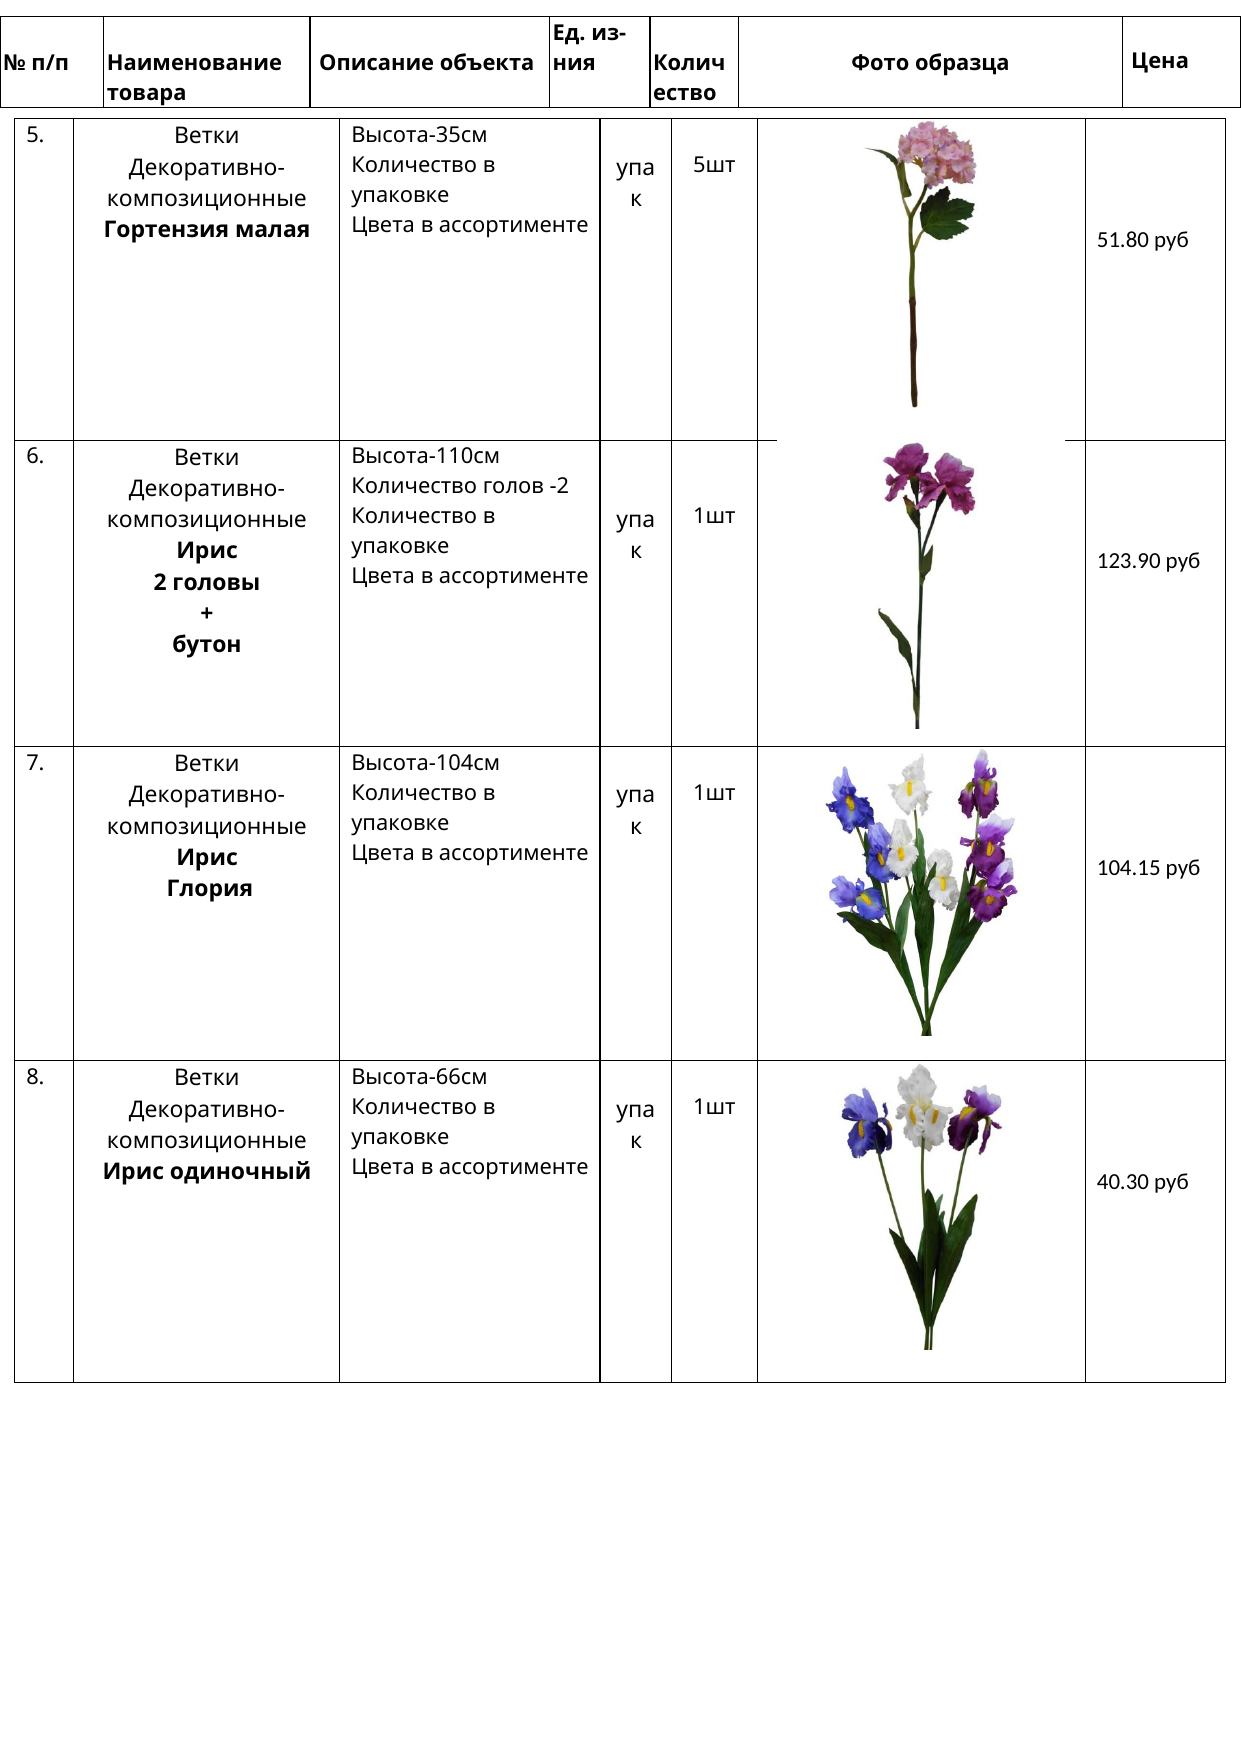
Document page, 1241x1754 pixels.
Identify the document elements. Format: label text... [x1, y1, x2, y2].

picture [777, 440, 1066, 729]
table_cell 1шт [672, 747, 757, 1060]
table_cell [15, 1061, 73, 1382]
table_cell Высота-66см Количество в упаковке Цвета в ассортименте [340, 1061, 599, 1382]
table_cell Высота-35см Количество в упаковке Цвета в ассортименте [340, 119, 599, 439]
picture [777, 1061, 1066, 1350]
table_cell упак [601, 747, 671, 1060]
table_cell Высота-104см Количество в упаковке Цвета в ассортименте [340, 747, 599, 1060]
picture [777, 119, 1066, 408]
table_cell упак [601, 441, 671, 746]
table_cell 1шт [672, 441, 757, 746]
table_cell Высота-110см Количество голов -2 Количество в упаковке Цвета в ассортименте [340, 441, 599, 746]
table_cell 104.15 руб [1086, 747, 1225, 1060]
table_cell [15, 441, 73, 746]
table_cell Ветки Декоративно-композиционные Ирис Глория [74, 747, 339, 1060]
table_cell [758, 441, 1085, 746]
table_cell 123.90 руб [1086, 441, 1225, 746]
table_cell 51.80 руб [1086, 119, 1225, 439]
table_cell Ветки Декоративно-композиционные Ирис 2 головы + бутон [74, 441, 339, 746]
table_cell Ветки Декоративно-композиционные Гортензия малая [74, 119, 339, 439]
table_cell [758, 1061, 1085, 1382]
table_cell [758, 747, 1085, 1060]
table_cell [758, 119, 1085, 439]
table_cell 5шт [672, 119, 757, 439]
table_cell [15, 747, 73, 1060]
table_cell 40.30 руб [1086, 1061, 1225, 1382]
table_cell Ветки Декоративно-композиционные Ирис одиночный [74, 1061, 339, 1382]
table_cell 1шт [672, 1061, 757, 1382]
table_cell упак [601, 1061, 671, 1382]
table_cell [15, 119, 73, 439]
picture [777, 747, 1066, 1036]
table_cell упак [601, 119, 671, 439]
